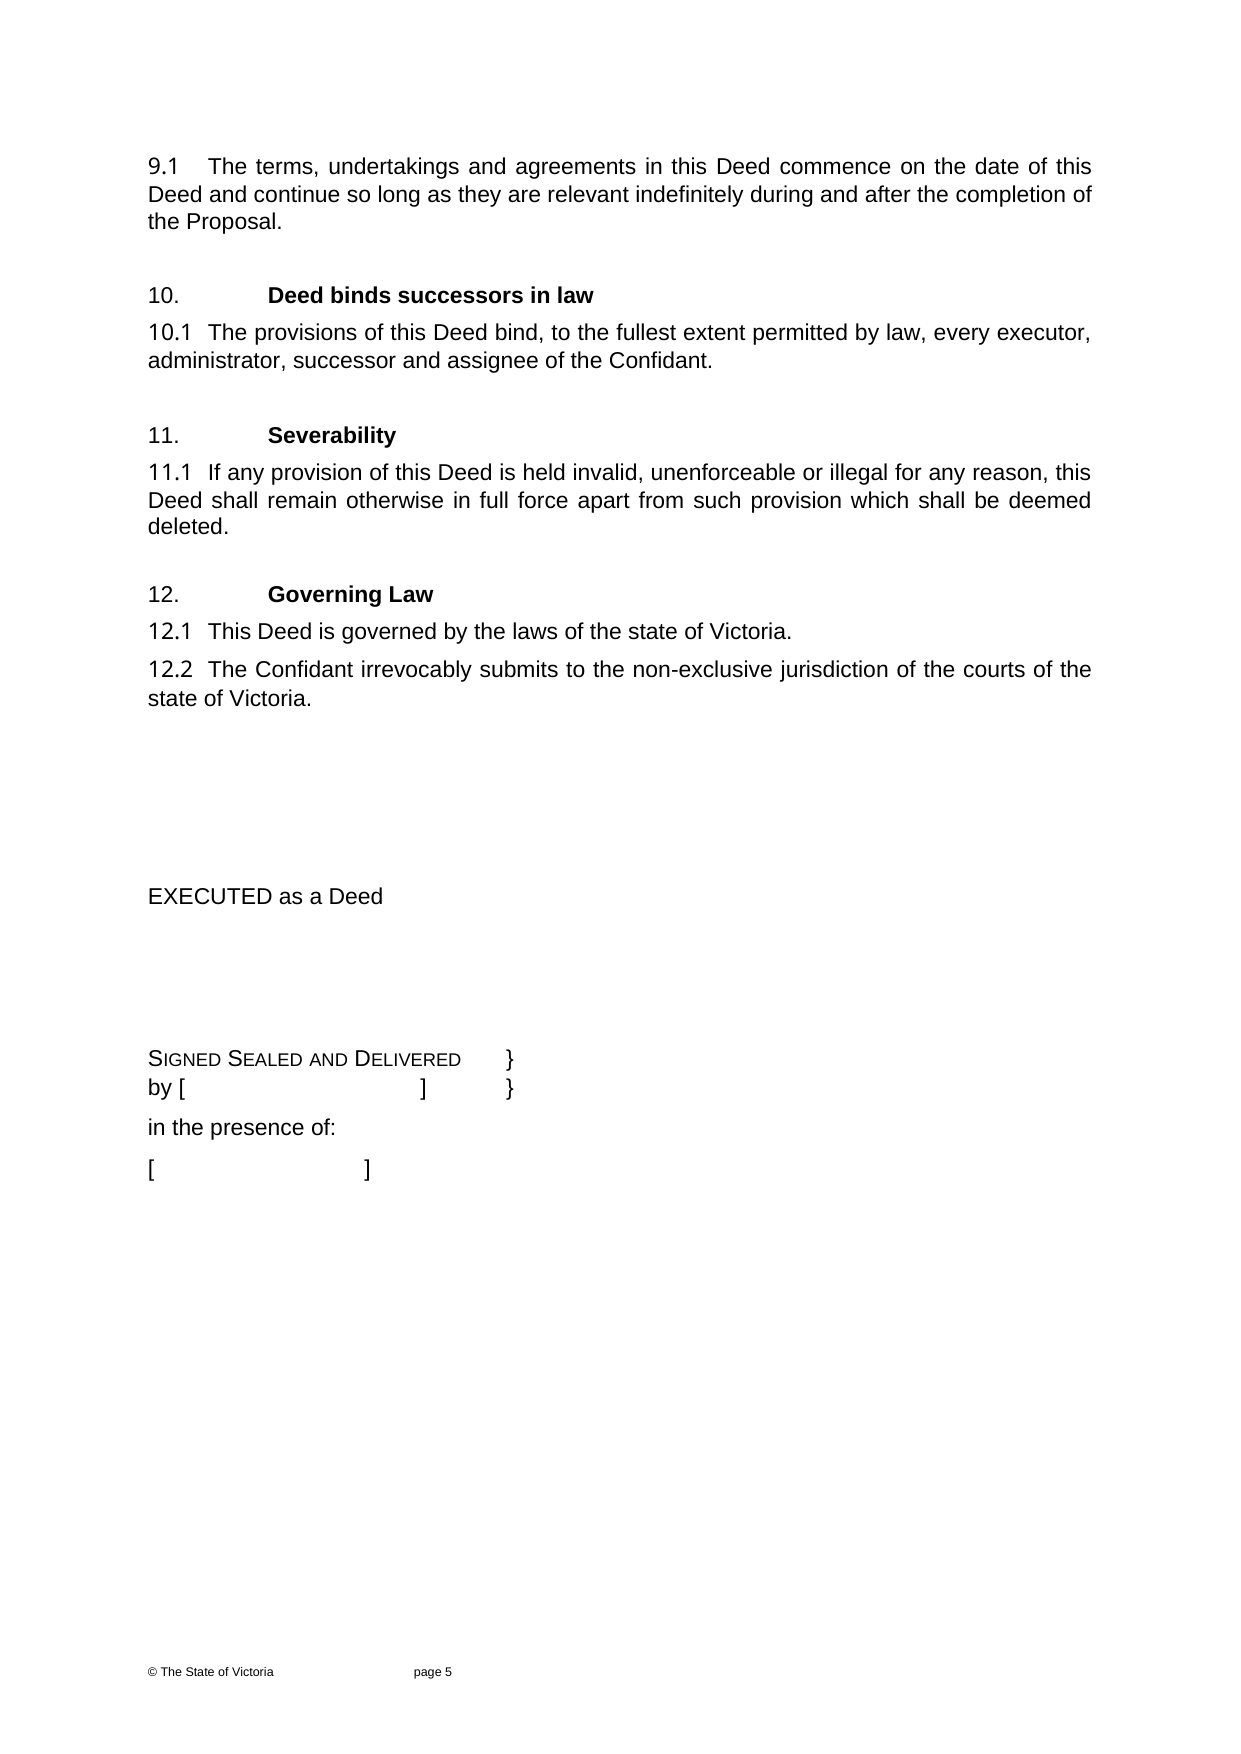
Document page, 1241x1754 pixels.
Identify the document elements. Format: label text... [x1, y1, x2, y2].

list Deed binds successors in law [148, 282, 1093, 308]
list Severability [148, 422, 1093, 448]
list The Confidant irrevocably submits to the non-exclusive jurisdiction of the courts of the state of . [148, 653, 1093, 711]
list This Deed is governed by the laws of the state of . [148, 615, 1093, 646]
text EXECUTED as a Deed [148, 881, 1093, 909]
list The terms, undertakings and agreements in this Deed commence on the date of this Deed and continue so long as they are relevant indefinitely during and after the completion of the Proposal. [148, 150, 1093, 234]
list If any provision of this Deed is held invalid, unenforceable or illegal for any reason, this Deed shall remain otherwise in full force apart from such provision which shall be deemed deleted. [148, 456, 1093, 539]
list Governing Law [148, 581, 1093, 607]
table_header } } [495, 1044, 541, 1193]
list The provisions of this Deed bind, to the fullest extent permitted by law, every executor, administrator, successor and assignee of the Confidant. [148, 316, 1093, 373]
table_header Signed Sealed and Delivered by [ ] in the presence of: [ ] [136, 1044, 494, 1193]
